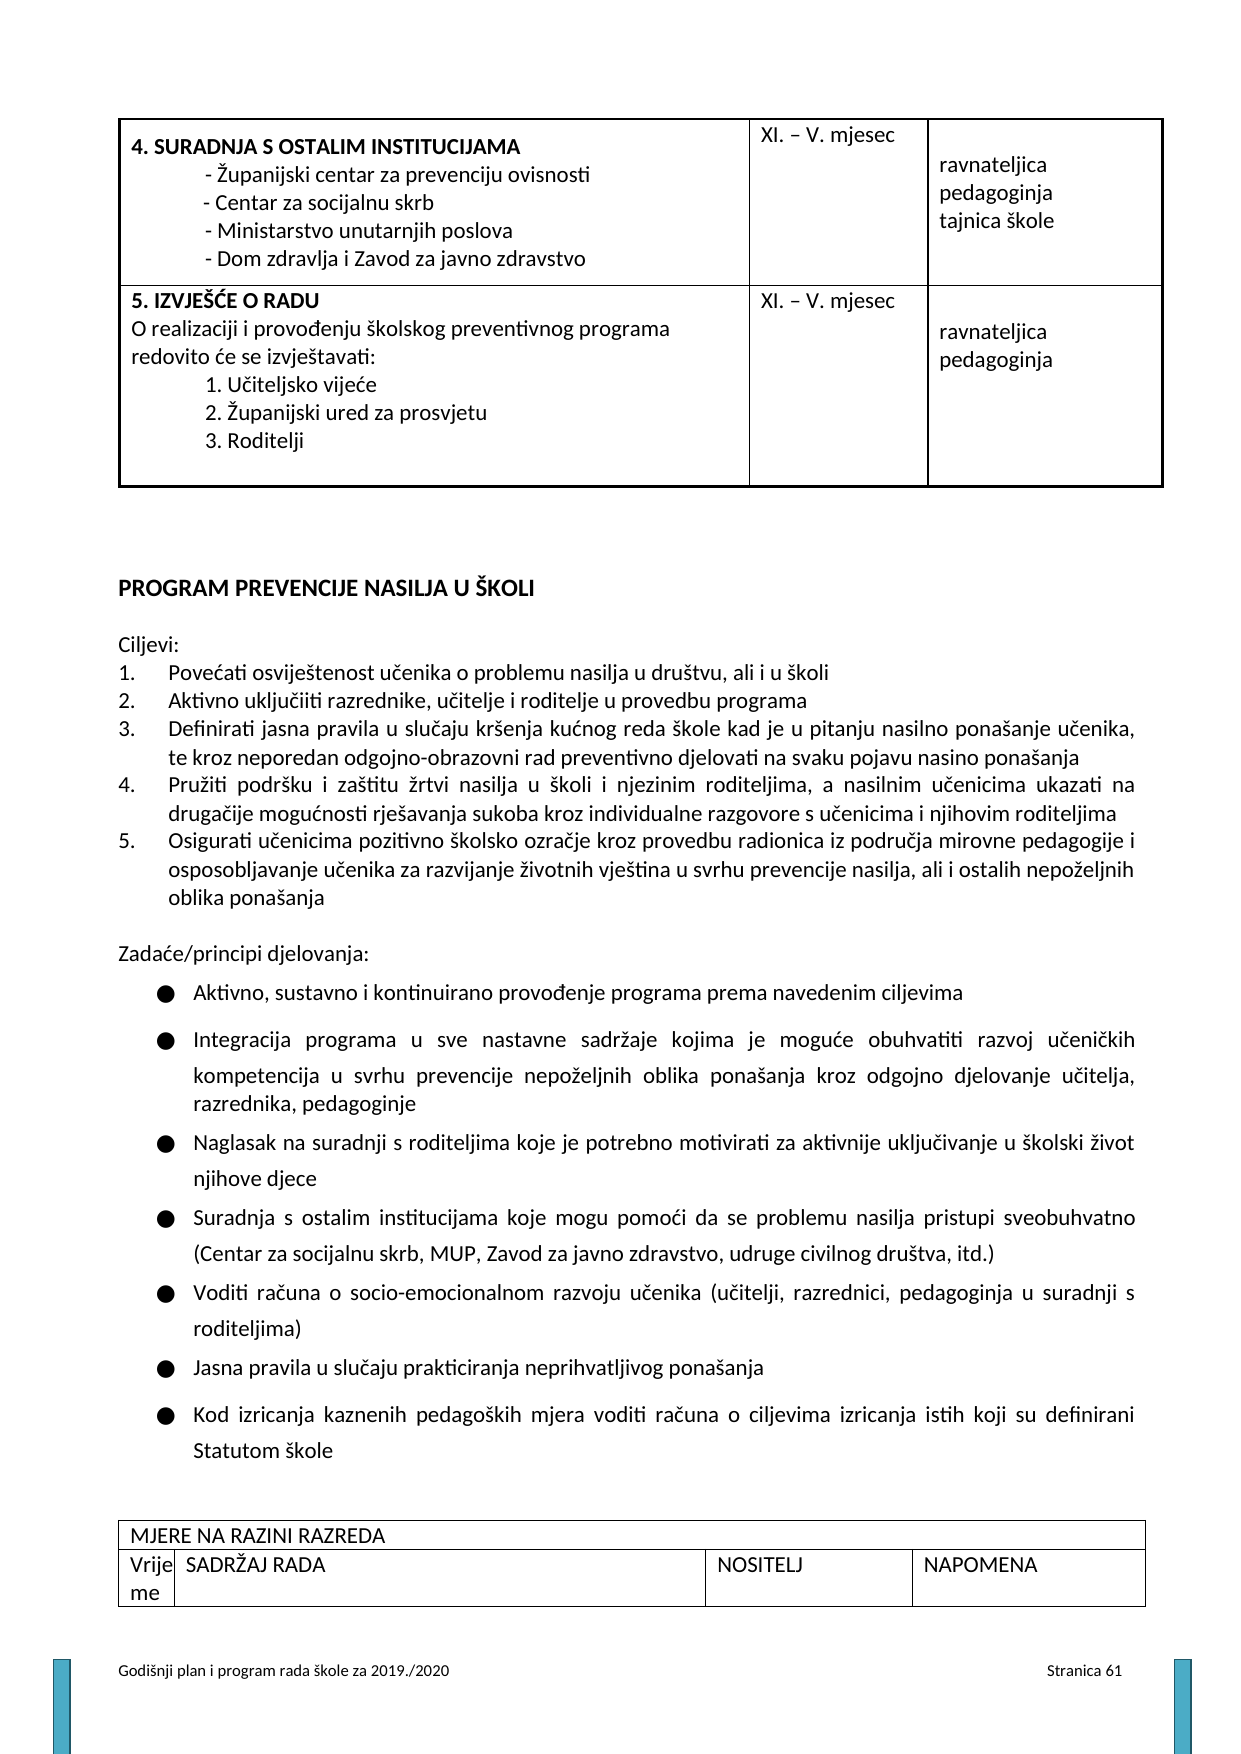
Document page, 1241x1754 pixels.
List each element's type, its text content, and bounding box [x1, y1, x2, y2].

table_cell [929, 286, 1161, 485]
list Integracija programa u sve nastavne sadržaje kojima je moguće obuhvatiti razvoj učeničkih kompetencija u svrhu prevencije nepoželjnih oblika ponašanja kroz odgojno djelovanje učitelja, razrednika, pedagoginje [156, 1014, 1137, 1117]
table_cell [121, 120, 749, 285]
list Osigurati učenicima pozitivno školsko ozračje kroz provedbu radionica iz područja mirovne pedagogije i osposobljavanje učenika za razvijanje životnih vještina u svrhu prevencije nasilja, ali i ostalih nepoželjnih oblika ponašanja [118, 827, 1137, 911]
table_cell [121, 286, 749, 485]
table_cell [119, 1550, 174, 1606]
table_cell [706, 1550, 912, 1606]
list Naglasak na suradnji s roditeljima koje je potrebno motivirati za aktivnije uključivanje u školski život njihove djece [156, 1117, 1137, 1192]
list Definirati jasna pravila u slučaju kršenja kućnog reda škole kad je u pitanju nasilno ponašanje učenika, te kroz neporedan odgojno-obrazovni rad preventivno djelovati na svaku pojavu nasino ponašanja [118, 714, 1137, 771]
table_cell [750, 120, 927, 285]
text Zadaće/principi djelovanja: [118, 939, 1137, 967]
text PROGRAM PREVENCIJE NASILJA U ŠKOLI [118, 572, 1137, 602]
text Ciljevi: [118, 631, 1137, 658]
list Voditi računa o socio-emocionalnom razvoju učenika (učitelji, razrednici, pedagoginja u suradnji s roditeljima) [156, 1267, 1137, 1342]
list Pružiti podršku i zaštitu žrtvi nasilja u školi i njezinim roditeljima, a nasilnim učenicima ukazati na drugačije mogućnosti rješavanja sukoba kroz individualne razgovore s učenicima i njihovim roditeljima [118, 771, 1137, 827]
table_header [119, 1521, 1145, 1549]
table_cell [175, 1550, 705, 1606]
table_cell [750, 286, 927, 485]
list Aktivno, sustavno i kontinuirano provođenje programa prema navedenim ciljevima [156, 967, 1137, 1014]
list Jasna pravila u slučaju prakticiranja neprihvatljivog ponašanja [156, 1342, 1137, 1389]
list Kod izricanja kaznenih pedagoških mjera voditi računa o ciljevima izricanja istih koji su definirani Statutom škole [156, 1389, 1137, 1464]
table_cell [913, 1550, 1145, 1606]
list Suradnja s ostalim institucijama koje mogu pomoći da se problemu nasilja pristupi sveobuhvatno (Centar za socijalnu skrb, MUP, Zavod za javno zdravstvo, udruge civilnog društva, itd.) [156, 1192, 1137, 1267]
list Aktivno uključiiti razrednike, učitelje i roditelje u provedbu programa [118, 687, 1137, 714]
list Povećati osviještenost učenika o problemu nasilja u društvu, ali i u školi [118, 658, 1137, 687]
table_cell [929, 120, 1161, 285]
